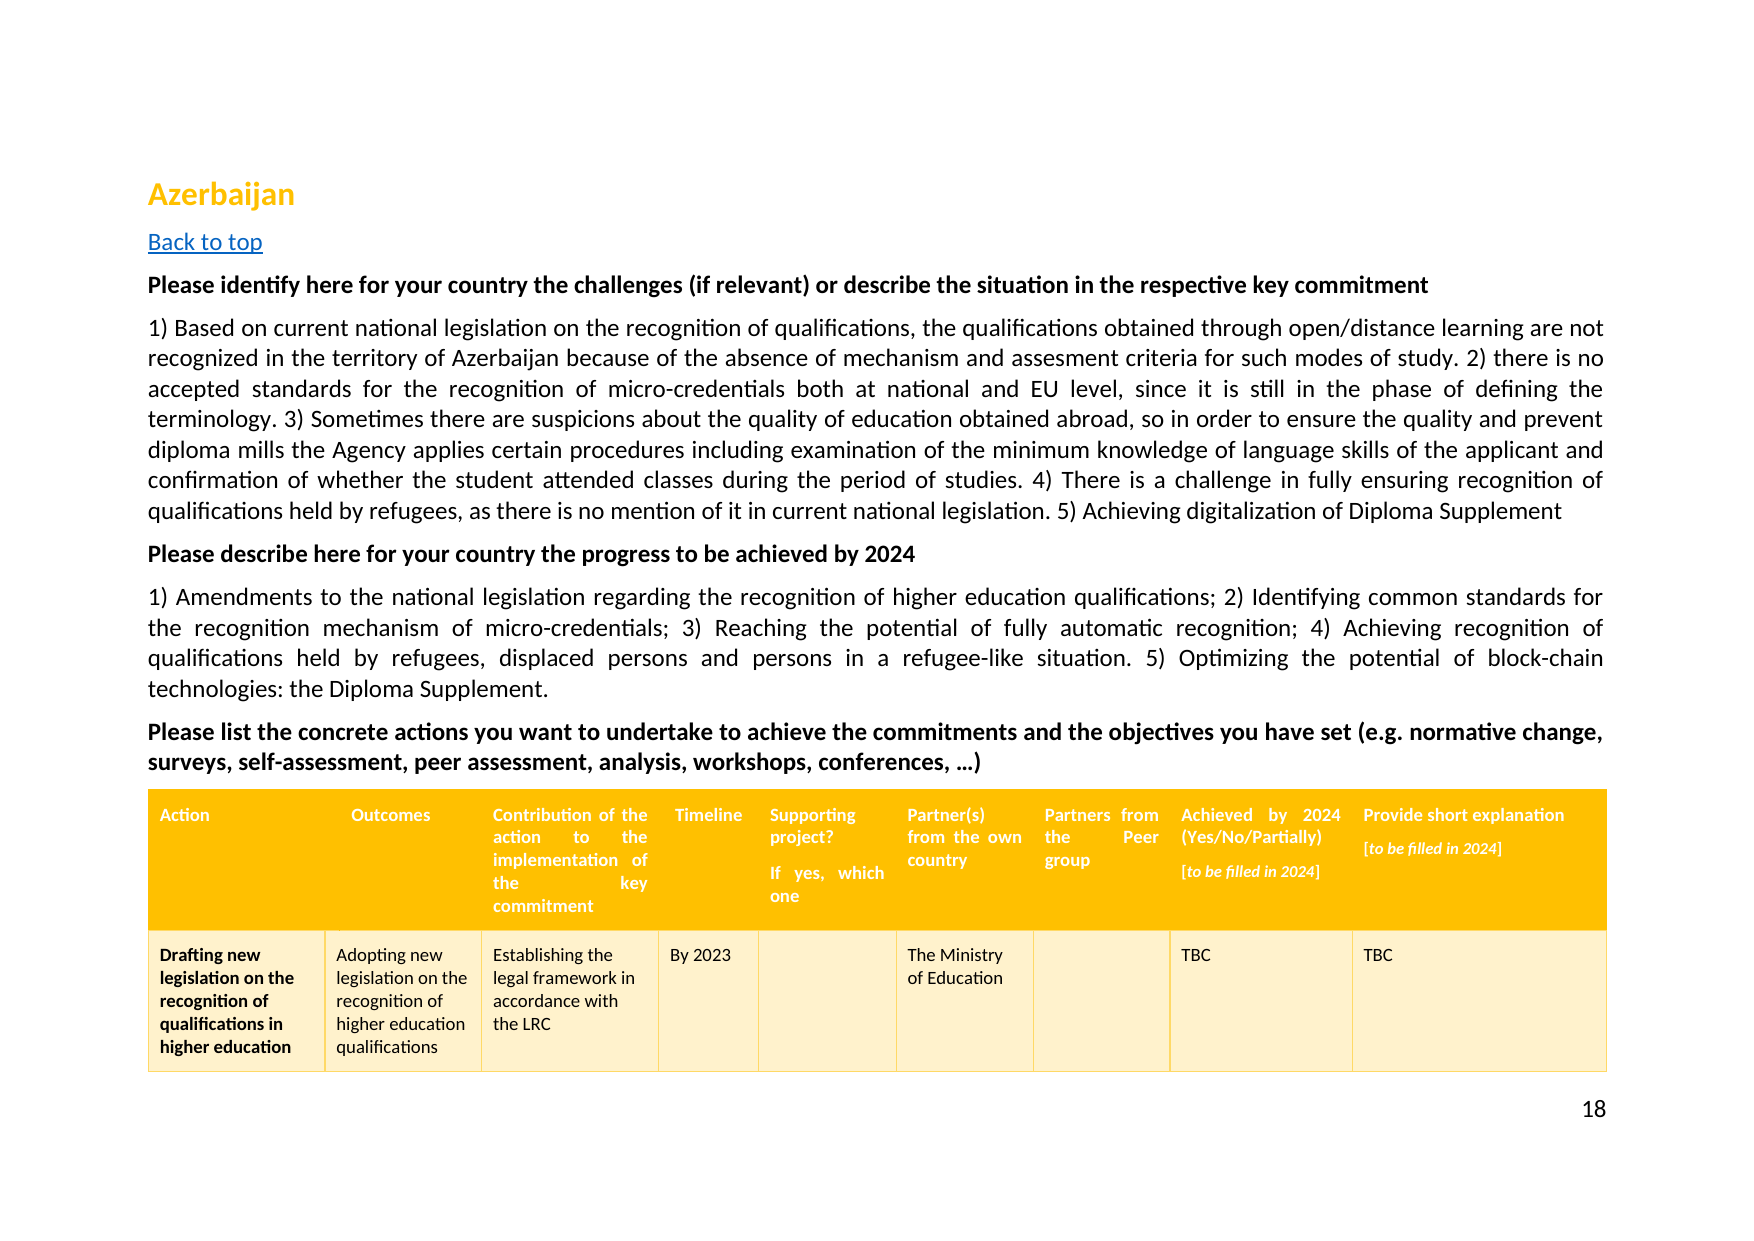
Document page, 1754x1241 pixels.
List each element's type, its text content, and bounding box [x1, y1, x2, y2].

table_cell [759, 931, 896, 1071]
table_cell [149, 931, 324, 1071]
table_header Partners from the Peer group [1034, 790, 1169, 930]
table_cell TBC [1171, 931, 1352, 1071]
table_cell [326, 931, 481, 1071]
text Please describe here for your country the progress to be achieved by 2024 [148, 538, 1606, 569]
text Back to top [148, 226, 1606, 256]
table_header Action [149, 790, 339, 930]
text 1) Based on current national legislation on the recognition of qualifications, the qualifications obtained through open/distance learning are not recognized in the territory of Azerbaijan because of the absence of mechanism and assesment criteria for such modes of study. 2) there is no accepted standards for the recognition of micro-credentials both at national and EU level, since it is still in the phase of defining the terminology. 3) Sometimes there are suspicions about the quality of education obtained abroad, so in order to ensure the quality and prevent diploma mills the Agency applies certain procedures including examination of the minimum knowledge of language skills of the applicant and confirmation of whether the student attended classes during the period of studies. 4) There is a challenge in fully ensuring recognition of qualifications held by refugees, as there is no mention of it in current national legislation. 5) Achieving digitalization of Diploma Supplement [148, 312, 1606, 526]
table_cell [897, 931, 1033, 1071]
table_header Outcomes [340, 790, 481, 930]
table_header Supporting project? If yes, which one [759, 790, 896, 930]
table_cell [482, 931, 658, 1071]
table_header Timeline [659, 790, 758, 930]
table_cell By 2023 [659, 931, 758, 1071]
table_cell TBC [1353, 931, 1606, 1071]
text 1) Amendments to the national legislation regarding the recognition of higher education qualifications; 2) Identifying common standards for the recognition mechanism of micro-credentials; 3) Reaching the potential of fully automatic recognition; 4) Achieving recognition of qualifications held by refugees, displaced persons and persons in a refugee-like situation. 5) Optimizing the potential of block-chain technologies: the Diploma Supplement. [148, 581, 1606, 703]
table_cell [1034, 931, 1169, 1071]
text Please identify here for your country the challenges (if relevant) or describe the situation in the respective key commitment [148, 269, 1606, 299]
table_header Achieved by 2024 (Yes/No/Partially) [to be filled in 2024] [1171, 790, 1352, 930]
subtitle Azerbaijan [148, 173, 1606, 213]
table_header Contribution of the action to the implementation of the key commitment [482, 790, 658, 930]
table_header Partner(s) from the own country [897, 790, 1033, 930]
table_header Provide short explanation [to be filled in 2024] [1353, 790, 1606, 930]
text Please list the concrete actions you want to undertake to achieve the commitments and the objectives you have set (e.g. normative change, surveys, self-assessment, peer assessment, analysis, workshops, conferences, …) [148, 716, 1606, 777]
